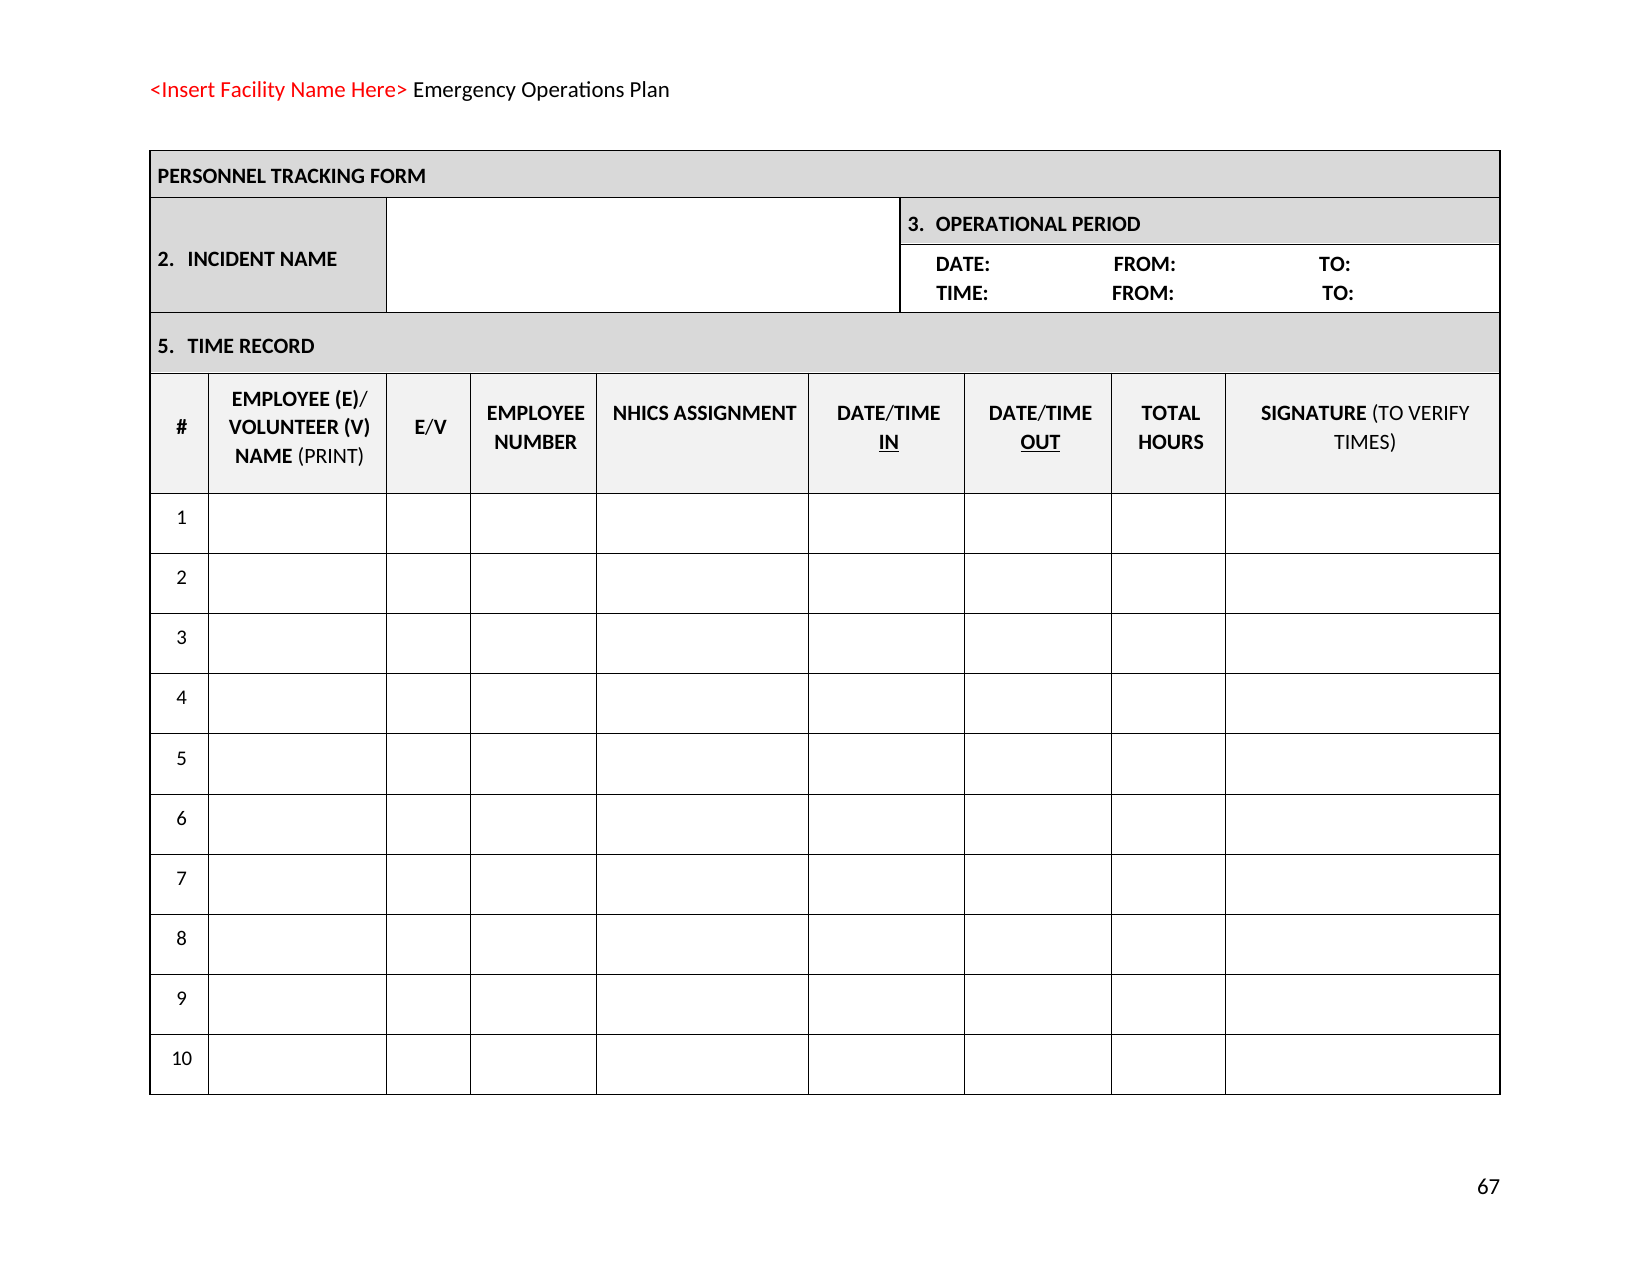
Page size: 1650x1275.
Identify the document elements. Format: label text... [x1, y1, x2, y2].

table_cell [965, 674, 1111, 733]
table_cell [387, 198, 899, 312]
table_cell [597, 734, 808, 793]
table_cell [809, 734, 964, 793]
table_cell [965, 855, 1111, 914]
table_cell 10 [151, 1035, 208, 1094]
table_cell [965, 975, 1111, 1034]
table_cell [1226, 915, 1499, 974]
table_cell [597, 674, 808, 733]
table_cell [809, 855, 964, 914]
table_cell [809, 1035, 964, 1094]
table_cell [387, 494, 470, 553]
table_cell [387, 734, 470, 793]
table_cell 2 [151, 554, 208, 613]
table_cell [1226, 494, 1499, 553]
table_cell [809, 975, 964, 1034]
table_cell [387, 915, 470, 974]
table_cell 4 [151, 674, 208, 733]
table_cell [1226, 855, 1499, 914]
table_cell [1226, 674, 1499, 733]
table_cell [1226, 975, 1499, 1034]
table_cell [387, 795, 470, 853]
table_cell 6 [151, 795, 208, 853]
table_cell [387, 855, 470, 914]
table_cell [209, 975, 386, 1034]
table_cell [1112, 1035, 1225, 1094]
table_cell [597, 915, 808, 974]
table_cell [209, 915, 386, 974]
table_cell [809, 915, 964, 974]
table_cell [471, 494, 596, 553]
table_cell OPERATIONAL PERIOD [901, 198, 1499, 243]
table_cell [597, 554, 808, 613]
table_cell [1112, 674, 1225, 733]
table_cell [471, 554, 596, 613]
table_header PERSONNEL TRACKING FORM [151, 151, 1499, 197]
table_cell [1112, 795, 1225, 853]
table_cell [597, 494, 808, 553]
table_cell [1112, 494, 1225, 553]
table_cell 9 [151, 975, 208, 1034]
table_cell [387, 674, 470, 733]
table_cell [387, 975, 470, 1034]
table_cell DATE: FROM: TO: TIME: FROM: TO: [901, 245, 1499, 312]
table_cell [809, 674, 964, 733]
table_cell [209, 554, 386, 613]
table_cell [471, 855, 596, 914]
table_cell [597, 795, 808, 853]
table_cell [1112, 855, 1225, 914]
table_cell EMPLOYEE NUMBER [471, 374, 596, 493]
table_cell [809, 494, 964, 553]
table_cell [471, 734, 596, 793]
table_cell [597, 855, 808, 914]
table_cell [1112, 975, 1225, 1034]
table_cell E/V [387, 374, 470, 493]
table_cell [471, 674, 596, 733]
table_cell [965, 494, 1111, 553]
table_cell [471, 795, 596, 853]
table_cell [209, 614, 386, 673]
table_cell [965, 554, 1111, 613]
table_cell [597, 614, 808, 673]
table_cell [209, 855, 386, 914]
table_cell [1226, 1035, 1499, 1094]
table_cell [965, 795, 1111, 853]
table_cell [471, 975, 596, 1034]
table_cell [1112, 554, 1225, 613]
table_cell NHICS ASSIGNMENT [597, 374, 808, 493]
table_cell [809, 795, 964, 853]
table_cell [387, 614, 470, 673]
table_cell [1112, 734, 1225, 793]
table_cell [387, 1035, 470, 1094]
table_cell [1112, 614, 1225, 673]
table_cell [809, 554, 964, 613]
table_cell [209, 734, 386, 793]
table_cell [209, 494, 386, 553]
table_cell EMPLOYEE (E)/ VOLUNTEER (V) NAME (PRINT) [209, 374, 386, 493]
table_cell [1226, 614, 1499, 673]
table_cell [965, 734, 1111, 793]
table_cell INCIDENT NAME [151, 198, 386, 312]
table_cell 5 [151, 734, 208, 793]
table_cell [471, 1035, 596, 1094]
table_cell [209, 674, 386, 733]
table_cell [1112, 915, 1225, 974]
table_cell DATE/TIME OUT [965, 374, 1111, 493]
table_cell [387, 554, 470, 613]
table_cell TOTAL HOURS [1112, 374, 1225, 493]
table_cell 8 [151, 915, 208, 974]
table_cell [1226, 795, 1499, 853]
table_cell SIGNATURE (TO VERIFY TIMES) [1226, 374, 1499, 493]
table_cell [209, 795, 386, 853]
table_cell # [151, 374, 208, 493]
table_cell 1 [151, 494, 208, 553]
table_cell [809, 614, 964, 673]
table_cell [209, 1035, 386, 1094]
table_cell [965, 614, 1111, 673]
table_cell 3 [151, 614, 208, 673]
table_cell DATE/TIME IN [809, 374, 964, 493]
table_cell [597, 1035, 808, 1094]
table_cell [965, 915, 1111, 974]
table_cell [965, 1035, 1111, 1094]
table_cell [597, 975, 808, 1034]
table_cell [471, 614, 596, 673]
table_cell TIME RECORD [151, 313, 1499, 372]
table_cell [1226, 554, 1499, 613]
table_cell [471, 915, 596, 974]
table_cell 7 [151, 855, 208, 914]
table_cell [1226, 734, 1499, 793]
